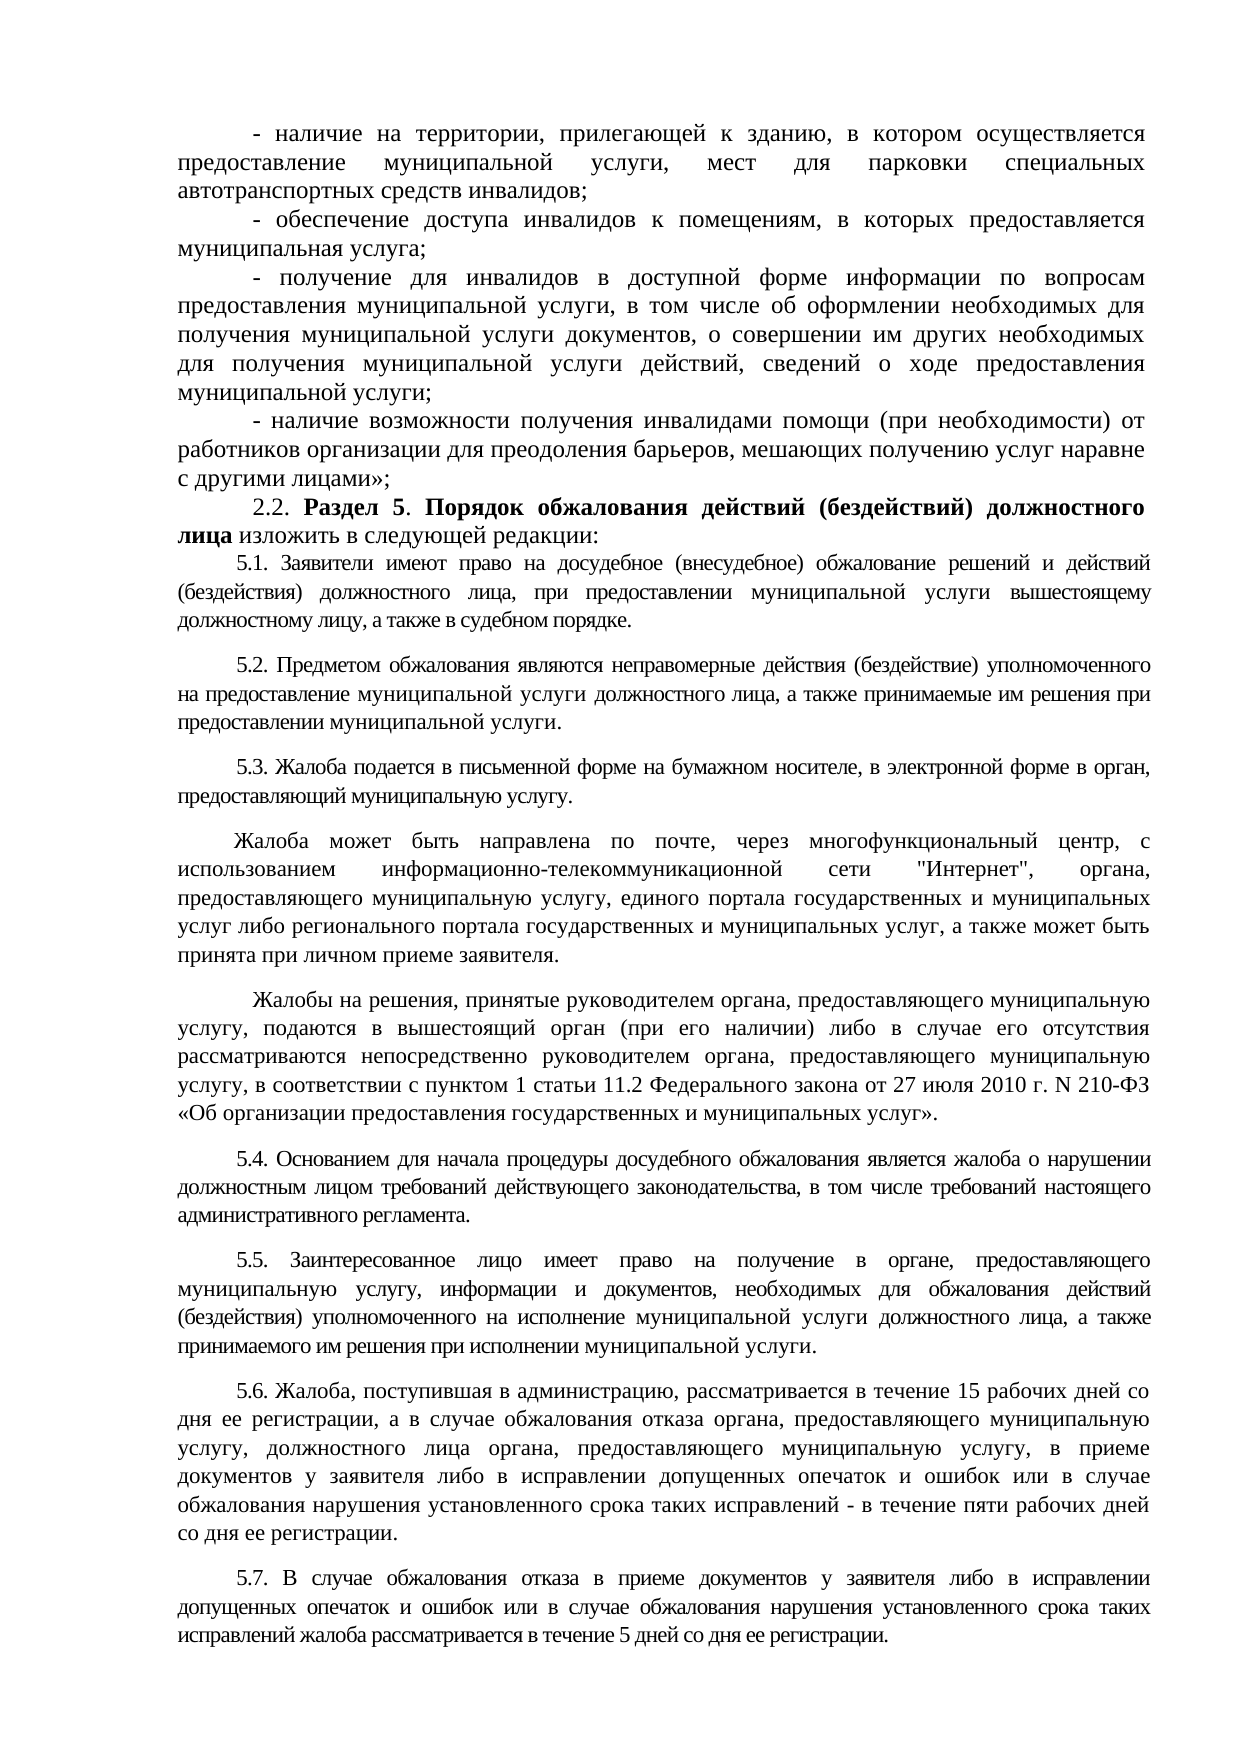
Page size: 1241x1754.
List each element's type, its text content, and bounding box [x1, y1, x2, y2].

text Жалоба может быть направлена по почте, через многофункциональный центр, с использованием информационно-телекоммуникационной сети "Интернет", органа, предоставляющего муниципальную услугу, единого портала государственных и муниципальных услуг либо регионального портала государственных и муниципальных услуг, а также может быть принята при личном приеме заявителя. [177, 827, 1152, 967]
text 2.2. Раздел 5. Порядок обжалования действий (бездействий) должностного лица изложить в следующей редакции: [177, 492, 1146, 549]
text 5.6. Жалоба, поступившая в администрацию, рассматривается в течение 15 рабочих дней со дня ее регистрации, а в случае обжалования отказа органа, предоставляющего муниципальную услугу, должностного лица органа, предоставляющего муниципальную услугу, в приеме документов у заявителя либо в исправлении допущенных опечаток и ошибок или в случае обжалования нарушения установленного срока таких исправлений - в течение пяти рабочих дней со дня ее регистрации. [177, 1377, 1152, 1546]
text Жалобы на решения, принятые руководителем органа, предоставляющего муниципальную услугу, подаются в вышестоящий орган (при его наличии) либо в случае его отсутствия рассматриваются непосредственно руководителем органа, предоставляющего муниципальную услугу, в соответствии с пунктом 1 статьи 11.2 Федерального закона от 27 июля . N 210-ФЗ «Об организации предоставления государственных и муниципальных услуг». [177, 986, 1152, 1126]
text - обеспечение доступа инвалидов к помещениям, в которых предоставляется муниципальная услуга; [177, 204, 1146, 262]
text 5.5. Заинтересованное лицо имеет право на получение в органе, предоставляющего муниципальную услугу, информации и документов, необходимых для обжалования действий (бездействия) уполномоченного на исполнение муниципальной услуги должностного лица, а также принимаемого им решения при исполнении муниципальной услуги. [177, 1247, 1152, 1358]
text 5.3. Жалоба подается в письменной форме на бумажном носителе, в электронной форме в орган, предоставляющий муниципальную услугу. [177, 753, 1152, 808]
text 5.2. Предметом обжалования являются неправомерные действия (бездействие) уполномоченного на предоставление муниципальной услуги должностного лица, а также принимаемые им решения при предоставлении муниципальной услуги. [177, 651, 1152, 734]
text 5.1. Заявители имеют право на досудебное (внесудебное) обжалование решений и действий (бездействия) должностного лица, при предоставлении муниципальной услуги вышестоящему должностному лицу, а также в судебном порядке. [177, 549, 1152, 633]
text 5.4. Основанием для начала процедуры досудебного обжалования является жалоба о нарушении должностным лицом требований действующего законодательства, в том числе требований настоящего административного регламента. [177, 1144, 1152, 1228]
text - наличие возможности получения инвалидами помощи (при необходимости) от работников организации для преодоления барьеров, мешающих получению услуг наравне с другими лицами»; [177, 406, 1146, 492]
text - наличие на территории, прилегающей к зданию, в котором осуществляется предоставление муниципальной услуги, мест для парковки специальных автотранспортных средств инвалидов; [177, 118, 1146, 204]
text - получение для инвалидов в доступной форме информации по вопросам предоставления муниципальной услуги, в том числе об оформлении необходимых для получения муниципальной услуги документов, о совершении им других необходимых для получения муниципальной услуги действий, сведений о ходе предоставления муниципальной услуги; [177, 262, 1146, 406]
text 5.7. В случае обжалования отказа в приеме документов у заявителя либо в исправлении допущенных опечаток и ошибок или в случае обжалования нарушения установленного срока таких исправлений жалоба рассматривается в течение 5 дней со дня ее регистрации. [177, 1564, 1152, 1647]
